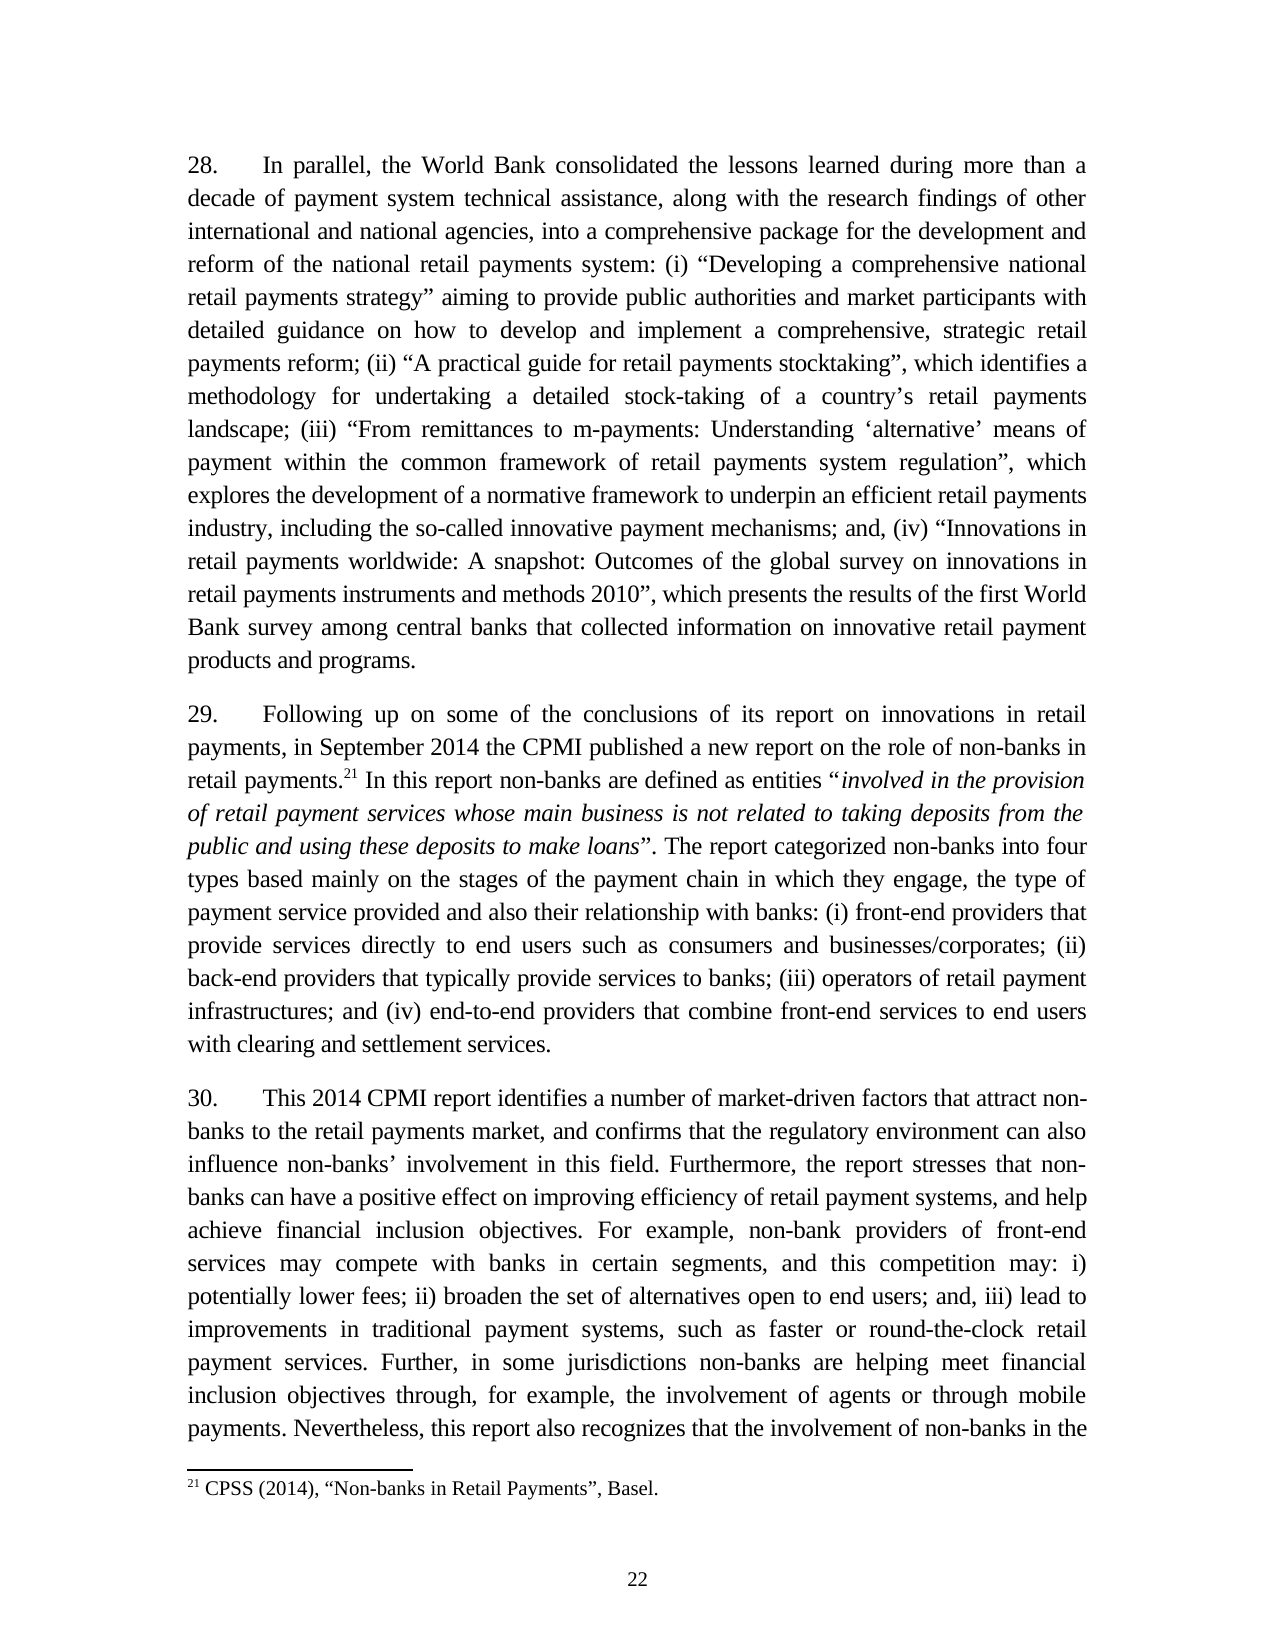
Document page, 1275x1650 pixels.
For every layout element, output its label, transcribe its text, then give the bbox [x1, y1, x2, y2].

list Following up on some of the conclusions of its report on innovations in retail payments, in September 2014 the CPMI published a new report on the role of non-banks in retail payments. In this report non-banks are defined as entities “involved in the provision of retail payment services whose main business is not related to taking deposits from the public and using these deposits to make loans”. The report categorized non-banks into four types based mainly on the stages of the payment chain in which they engage, the type of payment service provided and also their relationship with banks: (i) front-end providers that provide services directly to end users such as consumers and businesses/corporates; (ii) back-end providers that typically provide services to banks; (iii) operators of retail payment infrastructures; and (iv) end-to-end providers that combine front-end services to end users with clearing and settlement services. [187, 699, 1087, 1058]
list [187, 1083, 1087, 1442]
list In parallel, the World Bank consolidated the lessons learned during more than a decade of payment system technical assistance, along with the research findings of other international and national agencies, into a comprehensive package for the development and reform of the national retail payments system: (i) “Developing a comprehensive national retail payments strategy” aiming to provide public authorities and market participants with detailed guidance on how to develop and implement a comprehensive, strategic retail payments reform; (ii) “A practical guide for retail payments stocktaking”, which identifies a methodology for undertaking a detailed stock-taking of a country’s retail payments landscape; (iii) “From remittances to m-payments: Understanding ‘alternative’ means of payment within the common framework of retail payments system regulation”, which explores the development of a normative framework to underpin an efficient retail payments industry, including the so-called innovative payment mechanisms; and, (iv) “Innovations in retail payments worldwide: A snapshot: Outcomes of the global survey on innovations in retail payments instruments and methods 2010”, which presents the results of the first World Bank survey among central banks that collected information on innovative retail payment products and programs. [187, 150, 1087, 674]
